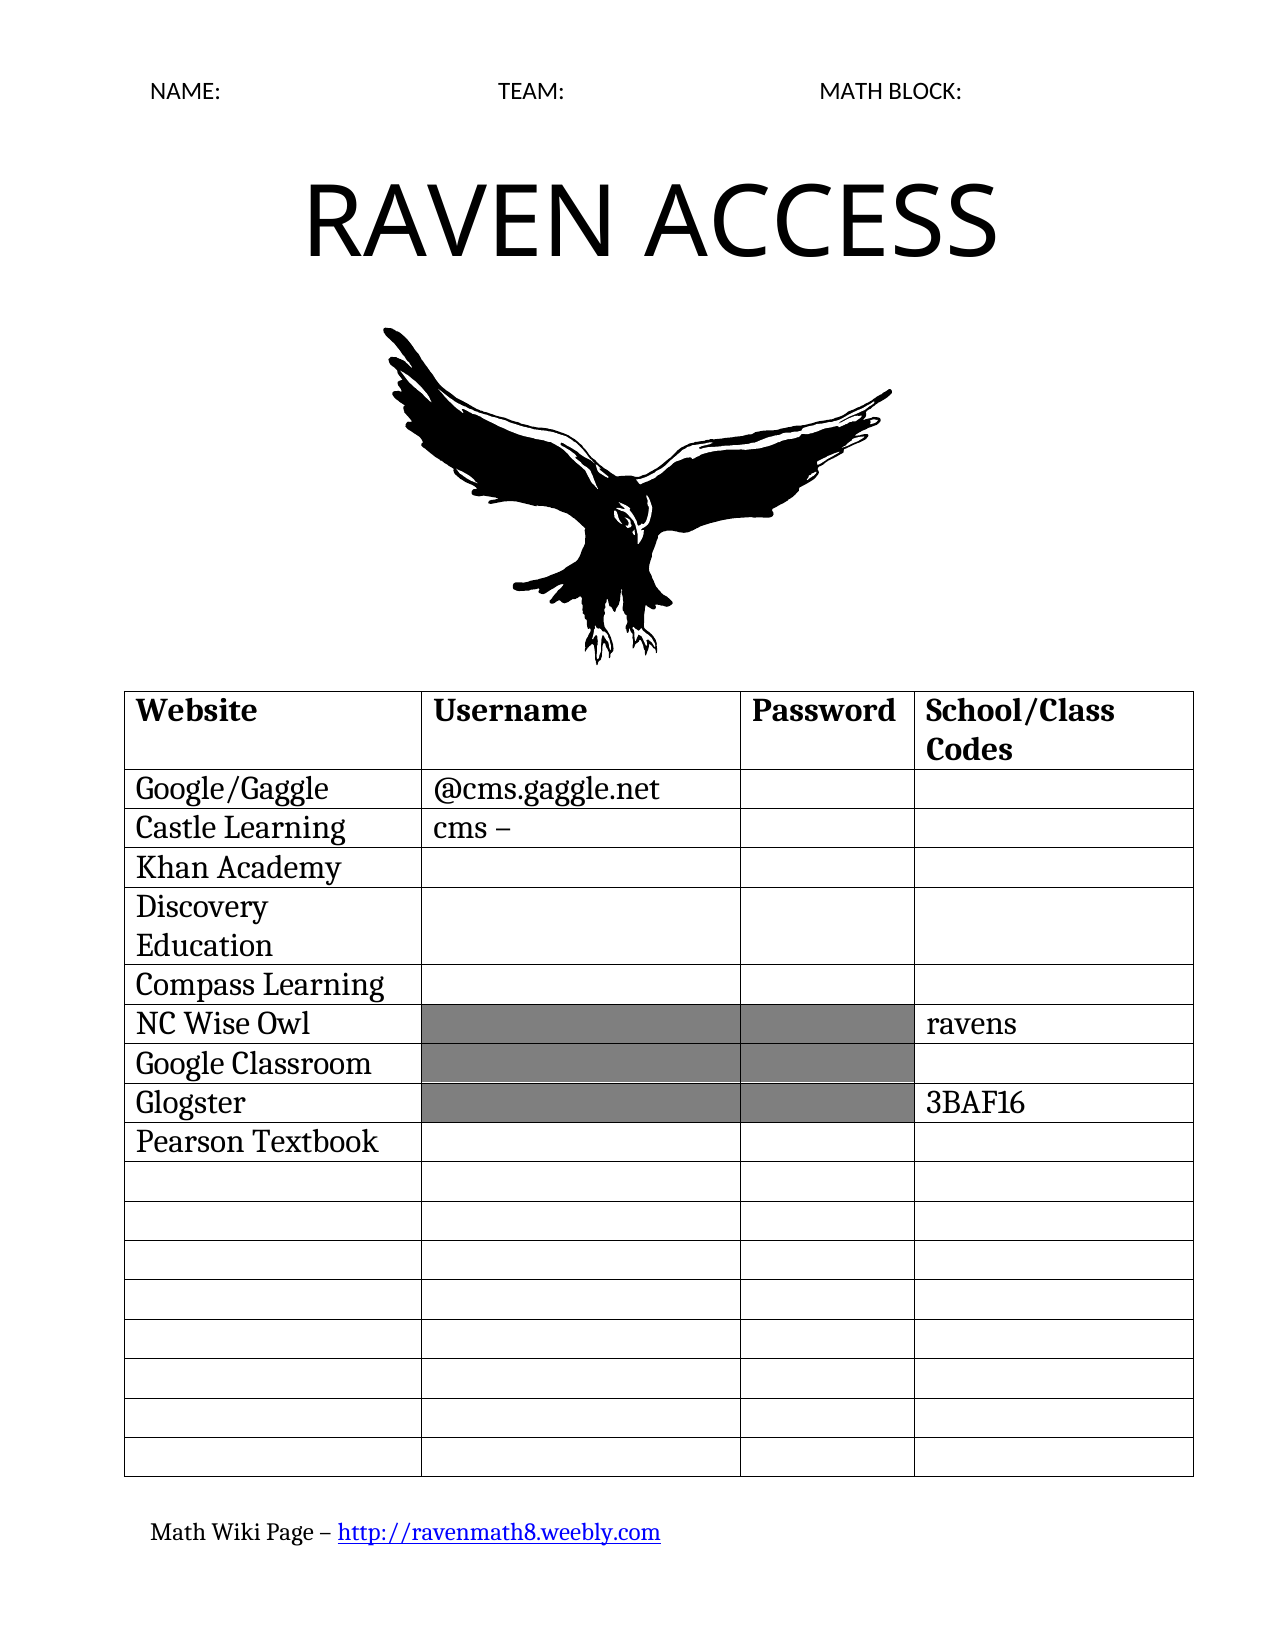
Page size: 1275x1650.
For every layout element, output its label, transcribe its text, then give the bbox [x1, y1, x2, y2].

table_cell [741, 1280, 914, 1319]
table_cell 3BAF16 [915, 1084, 1193, 1122]
table_cell [422, 1084, 740, 1122]
table_cell [125, 1320, 421, 1358]
table_header School/Class Codes [915, 692, 1193, 768]
table_cell Google/Gaggle [125, 770, 421, 808]
table_cell [422, 1044, 740, 1082]
table_cell [915, 1359, 1193, 1397]
table_header Username [422, 692, 740, 768]
table_cell [125, 1202, 421, 1240]
table_cell [125, 1280, 421, 1319]
table_header Website [125, 692, 421, 768]
table_cell [915, 1123, 1193, 1161]
table_cell [422, 1280, 740, 1319]
table_cell [741, 1359, 914, 1397]
table_cell [741, 1241, 914, 1279]
table_cell [915, 1241, 1193, 1279]
table_cell [915, 1162, 1193, 1201]
table_cell [741, 1044, 914, 1082]
table_cell [125, 1241, 421, 1279]
table_cell [741, 1202, 914, 1240]
table_cell [915, 888, 1193, 964]
table_cell [741, 1005, 914, 1043]
table_cell [915, 770, 1193, 808]
table_cell cms – [422, 809, 740, 847]
table_cell [422, 1005, 740, 1043]
table_cell [915, 848, 1193, 887]
table_cell [741, 888, 914, 964]
table_cell NC Wise Owl [125, 1005, 421, 1043]
table_cell [741, 1399, 914, 1437]
table_cell [422, 848, 740, 887]
table_cell Glogster [125, 1084, 421, 1122]
table_cell [741, 1162, 914, 1201]
table_cell [915, 965, 1193, 1004]
table_cell [422, 1399, 740, 1437]
table_cell [741, 1123, 914, 1161]
table_cell [915, 1438, 1193, 1476]
table_cell [741, 1320, 914, 1358]
table_cell [915, 809, 1193, 847]
table_cell [125, 1162, 421, 1201]
table_cell [422, 1438, 740, 1476]
table_cell [422, 888, 740, 964]
table_cell [741, 965, 914, 1004]
table_cell [915, 1202, 1193, 1240]
table_cell [422, 1123, 740, 1161]
table_cell Khan Academy [125, 848, 421, 887]
table_cell [741, 1084, 914, 1122]
table_cell [422, 1320, 740, 1358]
table_cell Discovery Education [125, 888, 421, 964]
table_cell [422, 1202, 740, 1240]
table_cell [741, 809, 914, 847]
table_cell ravens [915, 1005, 1193, 1043]
table_cell [422, 965, 740, 1004]
table_cell [741, 848, 914, 887]
table_cell [915, 1399, 1193, 1437]
table_cell [422, 1241, 740, 1279]
table_cell [741, 770, 914, 808]
table_cell Pearson Textbook [125, 1123, 421, 1161]
table_header Password [741, 692, 914, 768]
table_cell Castle Learning [125, 809, 421, 847]
table_cell [741, 1438, 914, 1476]
table_cell [125, 1359, 421, 1397]
text RAVEN ACCESS [150, 150, 1125, 286]
table_cell [915, 1280, 1193, 1319]
table_cell Compass Learning [125, 965, 421, 1004]
table_cell [915, 1044, 1193, 1082]
table_cell @cms.gaggle.net [422, 770, 740, 808]
table_cell [125, 1399, 421, 1437]
table_cell [422, 1162, 740, 1201]
table_cell [125, 1438, 421, 1476]
table_cell Google Classroom [125, 1044, 421, 1082]
table_cell [422, 1359, 740, 1397]
table_cell [915, 1320, 1193, 1358]
